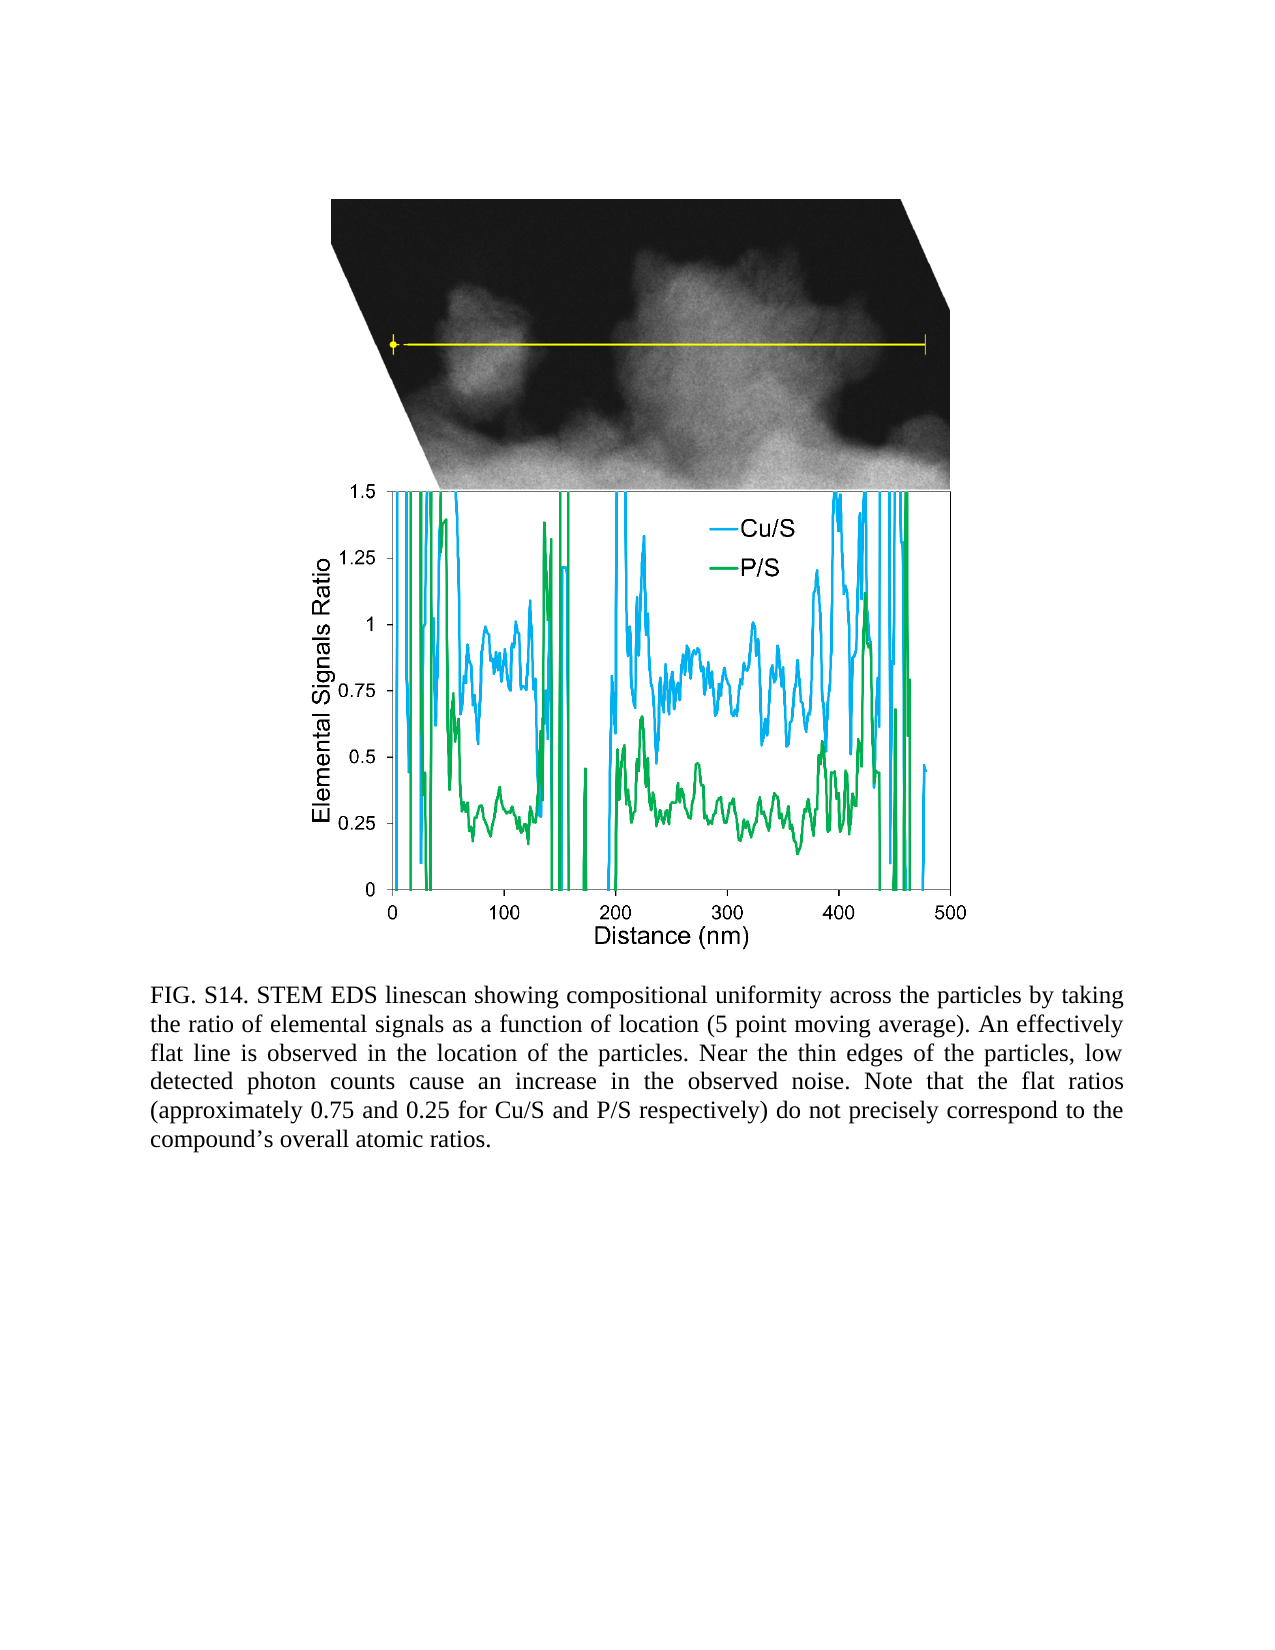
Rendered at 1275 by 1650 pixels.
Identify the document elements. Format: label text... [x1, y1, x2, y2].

text FIG. S14. STEM EDS linescan showing compositional uniformity across the particles by taking the ratio of elemental signals as a function of location (5 point moving average). An effectively flat line is observed in the location of the particles. Near the thin edges of the particles, low detected photon counts cause an increase in the observed noise. Note that the flat ratios (approximately 0.75 and 0.25 for Cu/S and P/S respectively) do not precisely correspond to the compound’s overall atomic ratios. [150, 980, 1125, 1153]
picture [302, 199, 973, 950]
